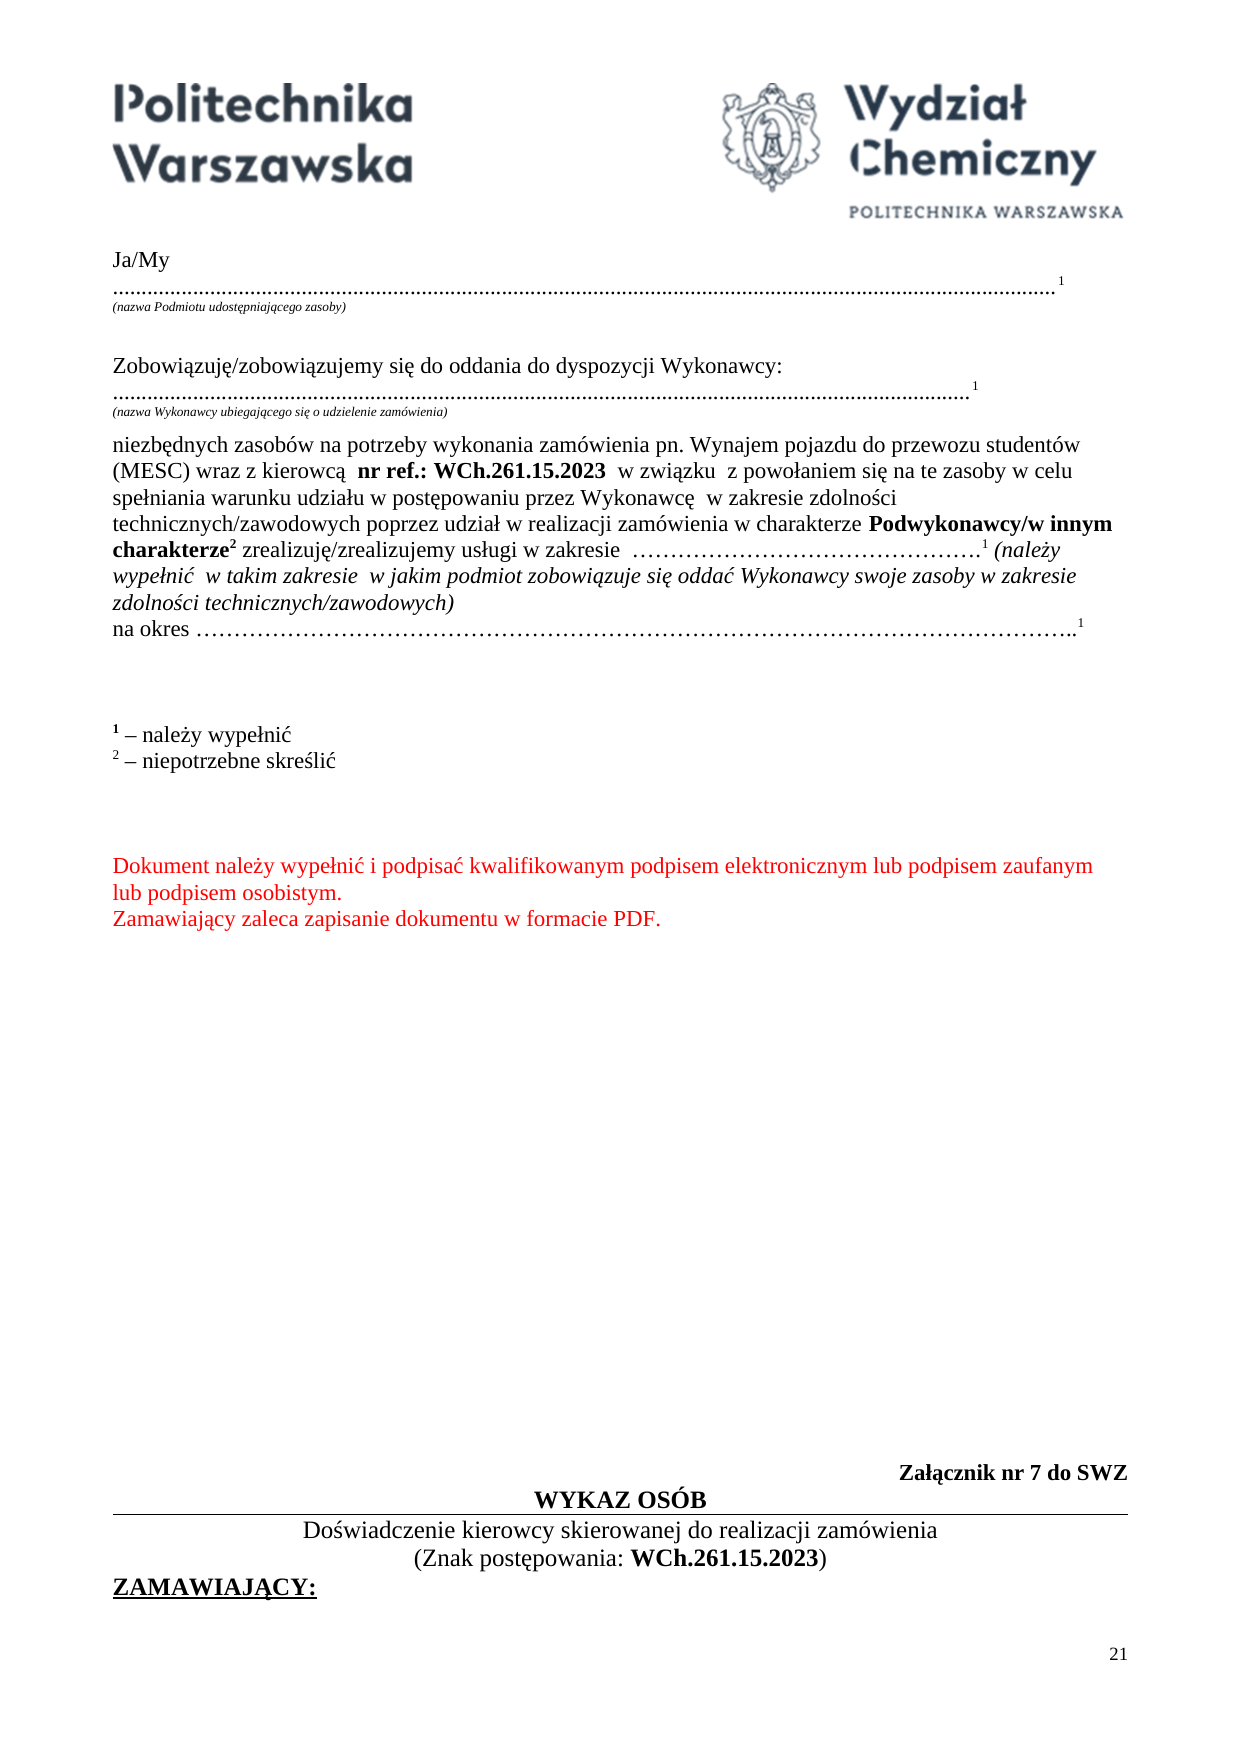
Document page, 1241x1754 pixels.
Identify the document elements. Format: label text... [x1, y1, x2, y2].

text 2 – niepotrzebne skreślić [112, 747, 1128, 773]
text Zamawiający zaleca zapisanie dokumentu w formacie PDF. [112, 905, 1128, 932]
text (Znak postępowania: WCh.261.15.2023) [112, 1543, 1128, 1572]
text na okres ……………………………………………………………………………………………………..1 [112, 615, 1128, 642]
text Ja/My [112, 246, 1128, 273]
text (nazwa Podmiotu udostępniającego zasoby) [112, 299, 1128, 325]
text (nazwa Wykonawcy ubiegającego się o udzielenie zamówienia) [112, 404, 1128, 431]
text 1 – należy wypełnić [112, 721, 1128, 747]
text niezbędnych zasobów na potrzeby wykonania zamówienia pn. Wynajem pojazdu do przewozu studentów (MESC) wraz z kierowcą nr ref.: WCh.261.15.2023 w związku z powołaniem się na te zasoby w celu spełniania warunku udziału w postępowaniu przez Wykonawcę w zakresie zdolności technicznych/zawodowych poprzez udział w realizacji zamówienia w charakterze Podwykonawcy/w innym charakterze2 zrealizuję/zrealizujemy usługi w zakresie ……………………………………….1 (należy wypełnić w takim zakresie w jakim podmiot zobowiązuje się oddać Wykonawcy swoje zasoby w zakresie zdolności technicznych/zawodowych) [112, 431, 1128, 615]
text Załącznik nr 7 do SWZ [112, 1459, 1128, 1485]
text ......................................................................................................................................................1 [112, 378, 1128, 404]
picture [112, 83, 1128, 223]
text ZAMAWIAJĄCY: [112, 1572, 1128, 1601]
text WYKAZ OSÓB [112, 1485, 1128, 1515]
text Zobowiązuję/zobowiązujemy się do oddania do dyspozycji Wykonawcy: [112, 352, 1128, 378]
text Dokument należy wypełnić i podpisać kwalifikowanym podpisem elektronicznym lub podpisem zaufanym lub podpisem osobistym. [112, 852, 1128, 905]
text .....................................................................................................................................................................1 [112, 273, 1128, 299]
text Doświadczenie kierowcy skierowanej do realizacji zamówienia [112, 1515, 1128, 1543]
